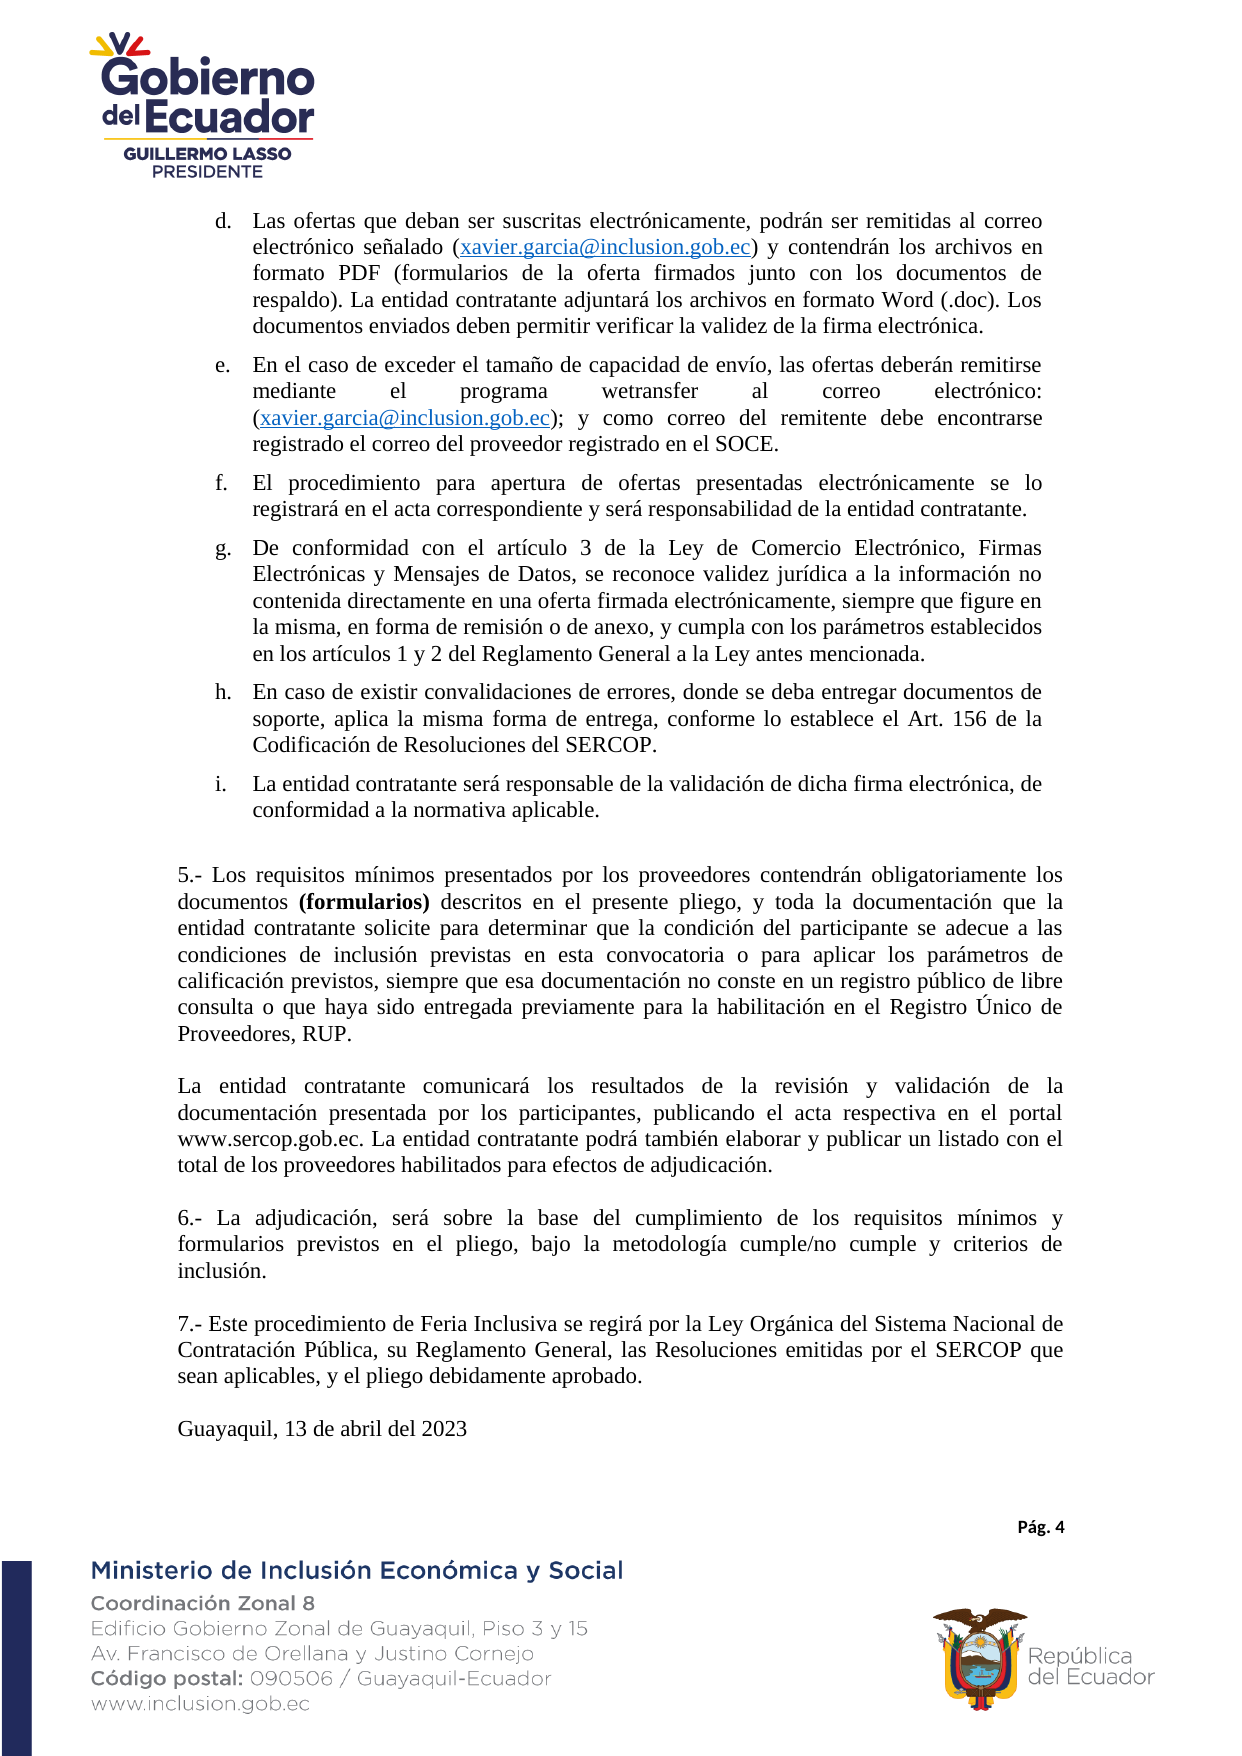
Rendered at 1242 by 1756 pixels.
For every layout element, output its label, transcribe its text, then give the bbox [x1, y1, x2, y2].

list El procedimiento para apertura de ofertas presentadas electrónicamente se lo registrará en el acta correspondiente y será responsabilidad de la entidad contratante. [215, 469, 1043, 522]
text 7.- Este procedimiento de Feria Inclusiva se regirá por la Ley Orgánica del Sistema Nacional de Contratación Pública, su Reglamento General, las Resoluciones emitidas por el SERCOP que sean aplicables, y el pliego debidamente aprobado. [177, 1309, 1064, 1389]
text Guayaquil, 13 de abril del 2023 [177, 1415, 1064, 1441]
text 5.- Los requisitos mínimos presentados por los proveedores contendrán obligatoriamente los documentos (formularios) descritos en el presente pliego, y toda la documentación que la entidad contratante solicite para determinar que la condición del participante se adecue a las condiciones de inclusión previstas en esta convocatoria o para aplicar los parámetros de calificación previstos, siempre que esa documentación no conste en un registro público de libre consulta o que haya sido entregada previamente para la habilitación en el Registro Único de Proveedores, RUP. [177, 862, 1064, 1046]
list En el caso de exceder el tamaño de capacidad de envío, las ofertas deberán remitirse mediante el programa wetransfer al correo electrónico: (xavier.garcia@inclusion.gob.ec); y como correo del remitente debe encontrarse registrado el correo del proveedor registrado en el SOCE. [215, 351, 1043, 456]
list En caso de existir convalidaciones de errores, donde se deba entregar documentos de soporte, aplica la misma forma de entrega, conforme lo establece el Art. 156 de la Codificación de Resoluciones del SERCOP. [215, 678, 1043, 757]
text La entidad contratante comunicará los resultados de la revisión y validación de la documentación presentada por los participantes, publicando el acta respectiva en el portal www.sercop.gob.ec. La entidad contratante podrá también elaborar y publicar un listado con el total de los proveedores habilitados para efectos de adjudicación. [177, 1072, 1064, 1178]
picture [1, 20, 1242, 186]
list De conformidad con el artículo 3 de la Ley de Comercio Electrónico, Firmas Electrónicas y Mensajes de Datos, se reconoce validez jurídica a la información no contenida directamente en una oferta firmada electrónicamente, siempre que figure en la misma, en forma de remisión o de anexo, y cumpla con los parámetros establecidos en los artículos 1 y 2 del Reglamento General a la Ley antes mencionada. [215, 534, 1043, 666]
picture [1, 1539, 1242, 1756]
list Las ofertas que deban ser suscritas electrónicamente, podrán ser remitidas al correo electrónico señalado (xavier.garcia@inclusion.gob.ec) y contendrán los archivos en formato PDF (formularios de la oferta firmados junto con los documentos de respaldo). La entidad contratante adjuntará los archivos en formato Word (.doc). Los documentos enviados deben permitir verificar la validez de la firma electrónica. [215, 207, 1043, 338]
text 6.- La adjudicación, será sobre la base del cumplimiento de los requisitos mínimos y formularios previstos en el pliego, bajo la metodología cumple/no cumple y criterios de inclusión. [177, 1204, 1064, 1283]
list La entidad contratante será responsable de la validación de dicha firma electrónica, de conformidad a la normativa aplicable. [215, 770, 1043, 823]
